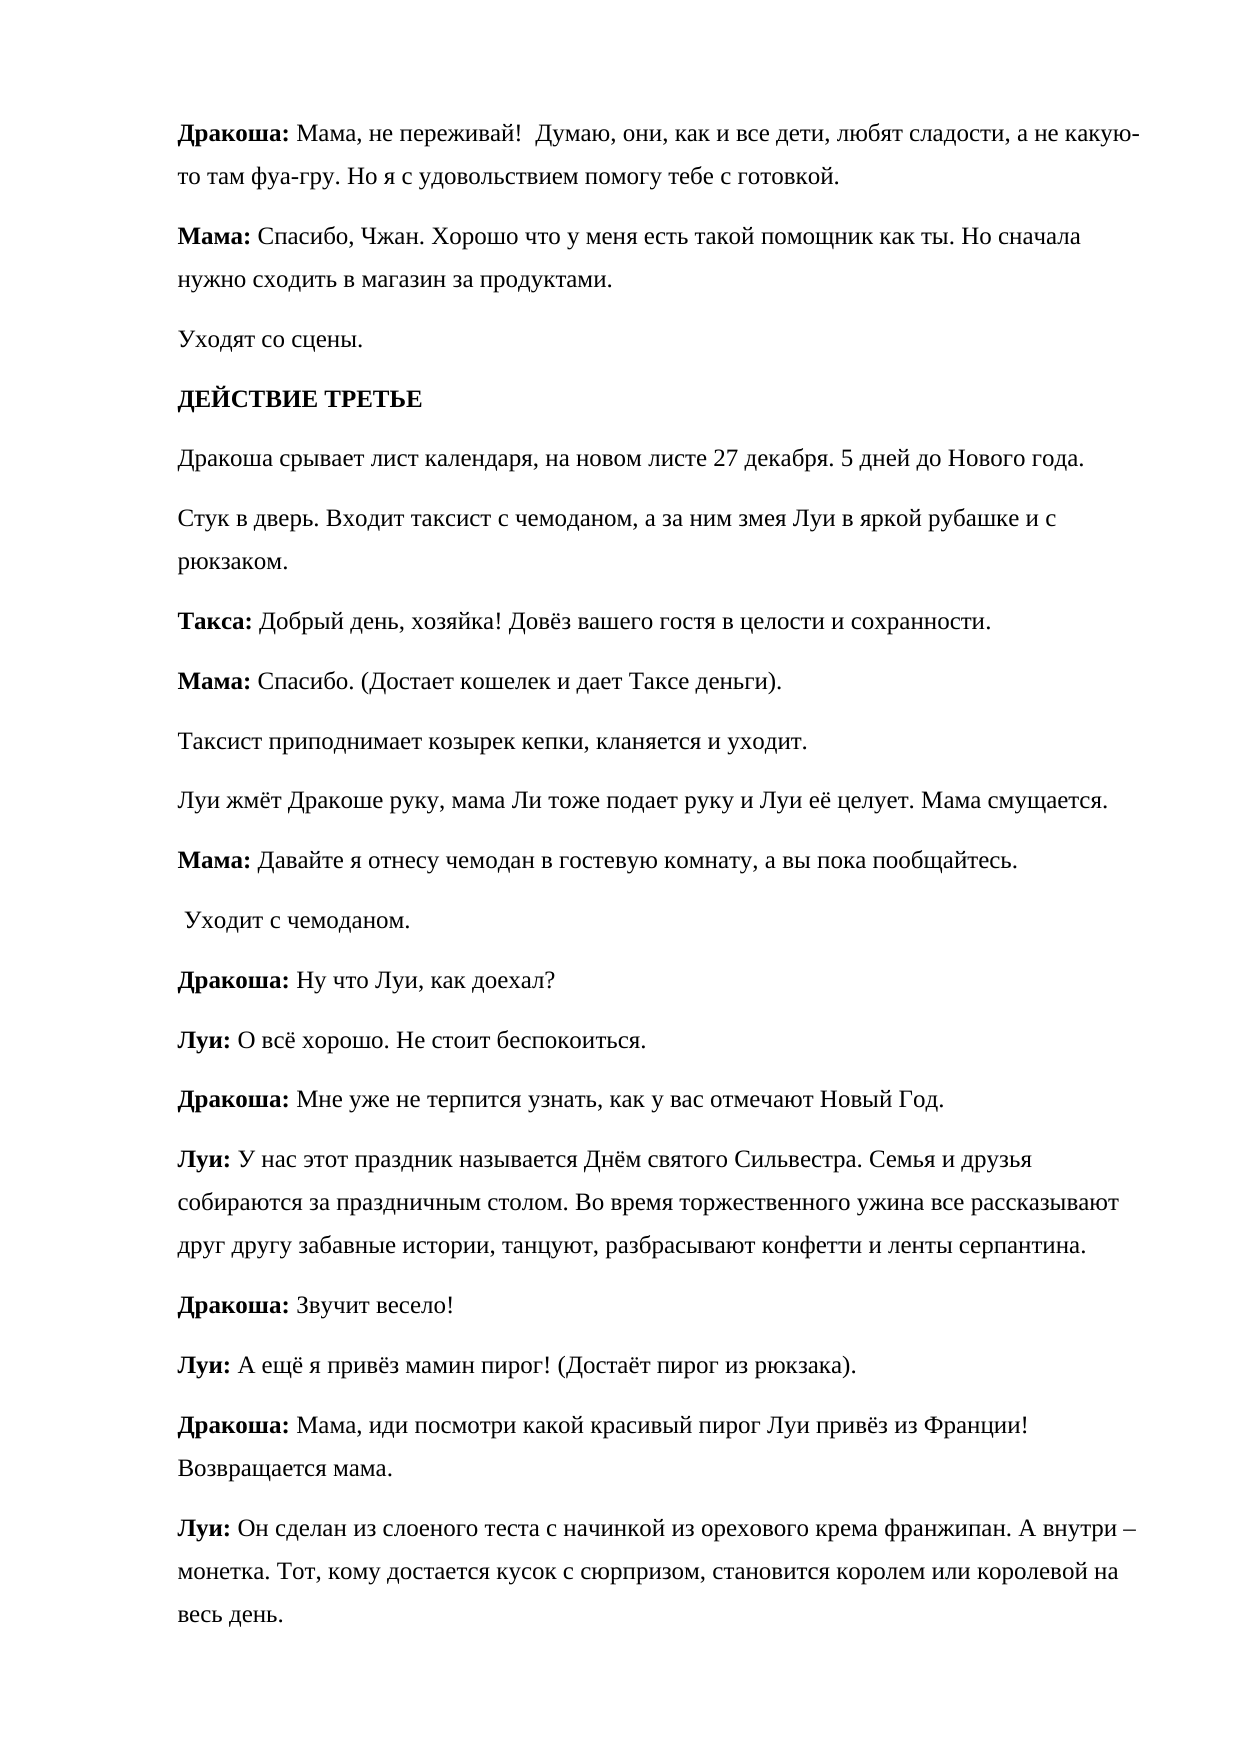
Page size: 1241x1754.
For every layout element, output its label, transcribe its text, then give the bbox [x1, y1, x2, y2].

text Дракоша: Ну что Луи, как доехал? [177, 965, 1152, 994]
text Такса: Добрый день, хозяйка! Довёз вашего гостя в целости и сохранности. [177, 606, 1152, 635]
text Луи: А ещё я привёз мамин пирог! (Достаёт пирог из рюкзака). [177, 1350, 1152, 1379]
text Дракоша срывает лист календаря, на новом листе 27 декабря. 5 дней до Нового года. [177, 443, 1152, 472]
text Мама: Давайте я отнесу чемодан в гостевую комнату, а вы пока пообщайтесь. [177, 845, 1152, 874]
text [177, 118, 1152, 190]
text Стук в дверь. Входит таксист с чемоданом, а за ним змея Луи в яркой рубашке и с рюкзаком. [177, 503, 1152, 575]
text Таксист приподнимает козырек кепки, кланяется и уходит. [177, 726, 1152, 754]
text ДЕЙСТВИЕ ТРЕТЬЕ [177, 384, 1152, 412]
text Уходит с чемоданом. [177, 905, 1152, 934]
text Луи жмёт Дракоше руку, мама Ли тоже подает руку и Луи её целует. Мама смущается. [177, 786, 1152, 814]
text Луи: Он сделан из слоеного теста с начинкой из орехового крема франжипан. А внутри – монетка. Тот, кому достается кусок с сюрпризом, становится королем или королевой на весь день. [177, 1513, 1152, 1628]
text Дракоша: Мне уже не терпится узнать, как у вас отмечают Новый Год. [177, 1084, 1152, 1113]
text Уходят со сцены. [177, 324, 1152, 353]
text Мама: Спасибо, Чжан. Хорошо что у меня есть такой помощник как ты. Но сначала нужно сходить в магазин за продуктами. [177, 221, 1152, 293]
text Луи: О всё хорошо. Не стоит беспокоиться. [177, 1025, 1152, 1053]
text Луи: У нас этот праздник называется Днём святого Сильвестра. Семья и друзья собираются за праздничным столом. Во время торжественного ужина все рассказывают друг другу забавные истории, танцуют, разбрасывают конфетти и ленты серпантина. [177, 1144, 1152, 1259]
text Дракоша: Звучит весело! [177, 1290, 1152, 1319]
text Мама: Спасибо. (Достает кошелек и дает Таксе деньги). [177, 666, 1152, 695]
text Дракоша: Мама, иди посмотри какой красивый пирог Луи привёз из Франции! Возвращается мама. [177, 1410, 1152, 1482]
